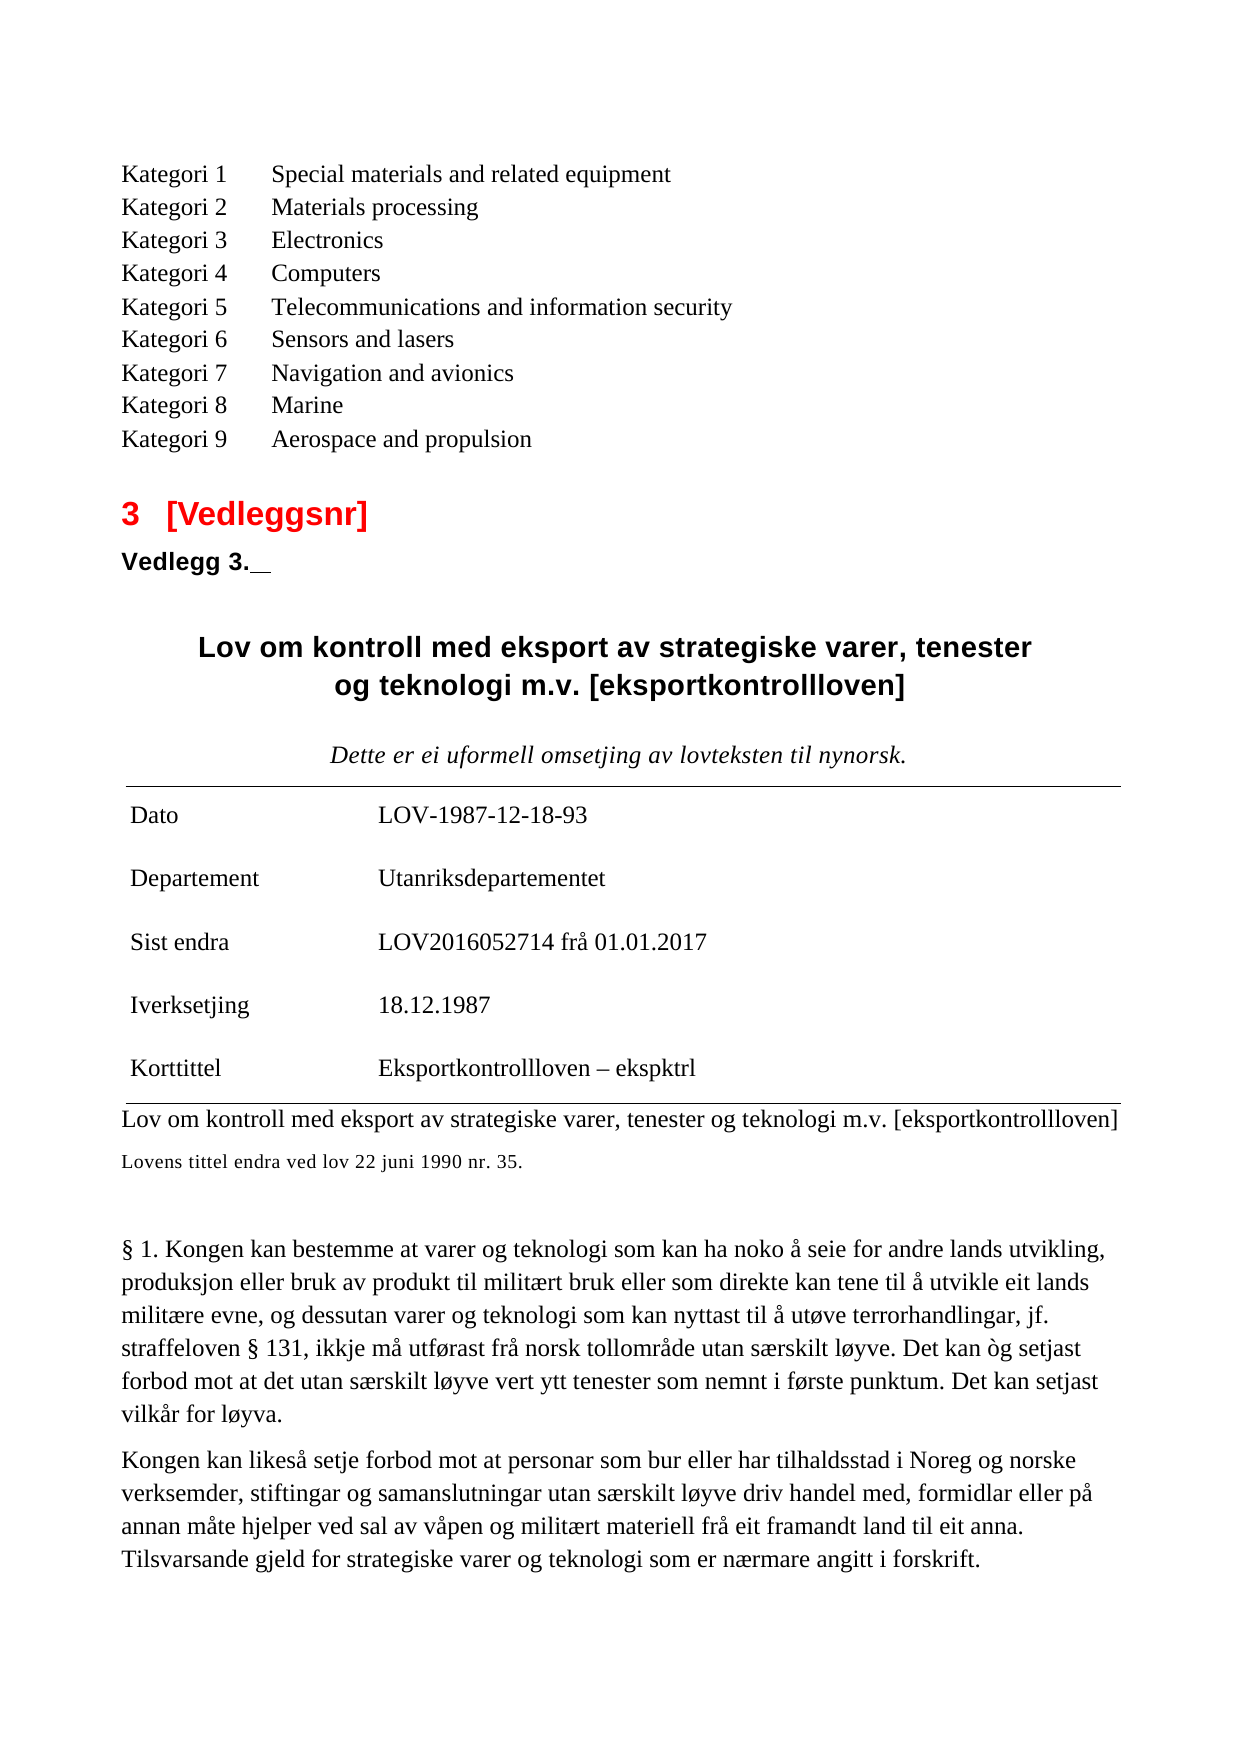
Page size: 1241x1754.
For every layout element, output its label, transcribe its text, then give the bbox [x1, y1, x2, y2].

list Kategori 6 Sensors and lasers [121, 324, 1119, 353]
list Kategori 3 Electronics [121, 226, 1119, 254]
text Lov om kontroll med eksport av strategiske varer, tenester og teknologi m.v. [eksportkontrollloven] [121, 630, 1119, 702]
text Kongen kan likeså setje forbod mot at personar som bur eller har tilhaldsstad i Noreg og norske verksemder, stiftingar og samanslutningar utan særskilt løyve driv handel med, formidlar eller på annan måte hjelper ved sal av våpen og militært materiell frå eit framandt land til eit anna. Tilsvarsande gjeld for strategiske varer og teknologi som er nærmare angitt i forskrift. [121, 1445, 1119, 1572]
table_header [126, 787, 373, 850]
list Kategori 8 Marine [121, 391, 1119, 419]
list Kategori 7 Navigation and avionics [121, 358, 1119, 386]
list Kategori 4 Computers [121, 258, 1119, 287]
list Kategori 1 Special materials and related equipment [121, 159, 1119, 188]
list Kategori 9 Aerospace and propulsion [121, 424, 1119, 452]
list Kategori 2 Materials processing [121, 192, 1119, 221]
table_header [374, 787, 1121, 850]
subtitle [Vedleggsnr] [121, 494, 1119, 533]
text Lovens tittel endra ved lov 22 juni 1990 nr. 35. [121, 1150, 1119, 1173]
text § 1. Kongen kan bestemme at varer og teknologi som kan ha noko å seie for andre lands utvikling, produksjon eller bruk av produkt til militært bruk eller som direkte kan tene til å utvikle eit lands militære evne, og dessutan varer og teknologi som kan nyttast til å utøve terrorhandlingar, jf. straffeloven § 131, ikkje må utførast frå norsk tollområde utan særskilt løyve. Det kan òg setjast forbod mot at det utan særskilt løyve vert ytt tenester som nemnt i første punktum. Det kan setjast vilkår for løyva. [121, 1234, 1119, 1428]
text Lov om kontroll med eksport av strategiske varer, tenester og teknologi m.v. [eksportkontrollloven] [121, 1104, 1119, 1133]
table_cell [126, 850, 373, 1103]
list Kategori 5 Telecommunications and information security [121, 292, 1119, 320]
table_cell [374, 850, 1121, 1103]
text Dette er ei uformell omsetjing av lovteksten til nynorsk. [121, 740, 1119, 769]
